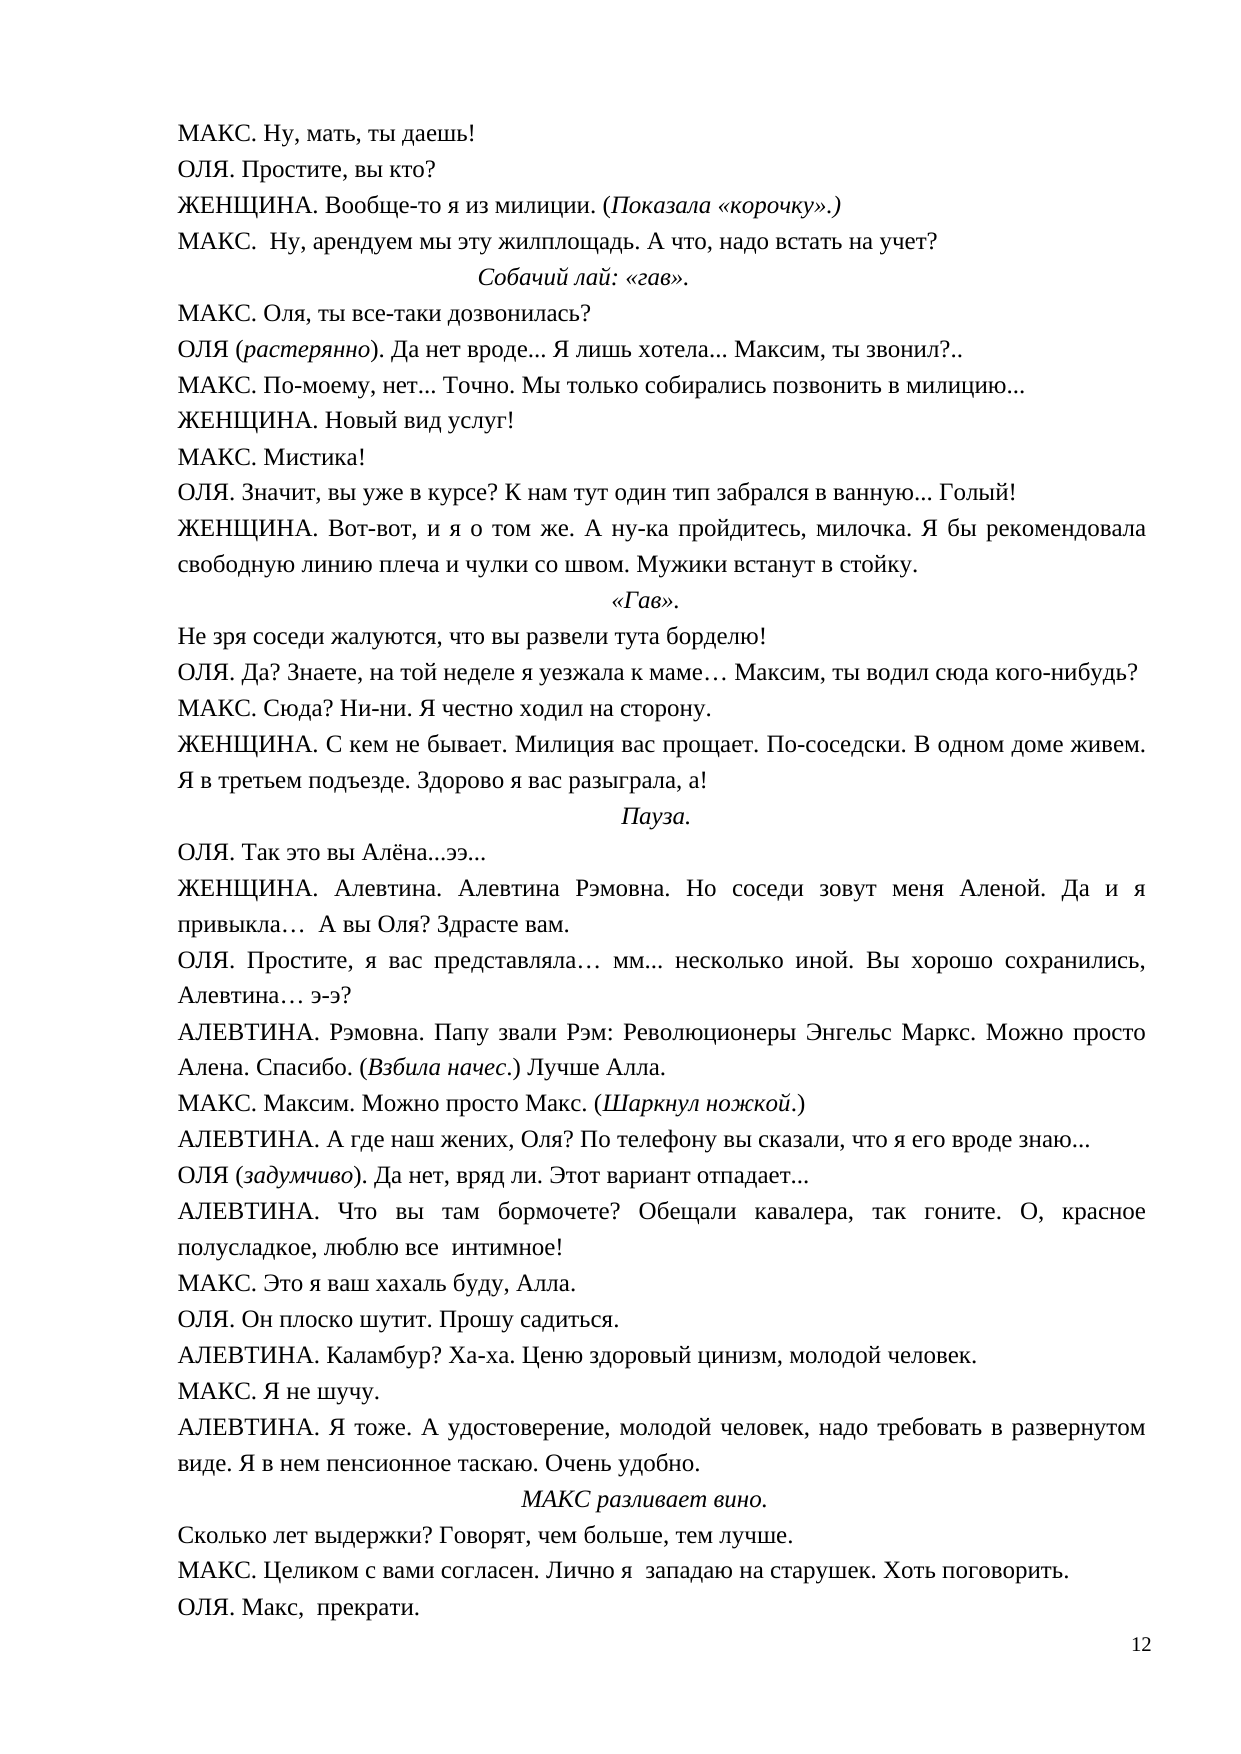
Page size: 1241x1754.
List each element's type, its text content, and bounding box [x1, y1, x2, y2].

text Не зря соседи жалуются, что вы развели тута борделю! [177, 621, 1147, 657]
text МАКС разливает вино. [177, 1484, 1147, 1520]
text МАКС. Максим. Можно просто Макс. (Шаркнул ножкой.) [177, 1088, 1147, 1124]
subtitle МАКС. Оля, ты все-таки дозвонилась? [177, 298, 1147, 334]
text ЖЕНЩИНА. С кем не бывает. Милиция вас прощает. По-соседски. В одном доме живем. Я в третьем подъезде. Здорово я вас разыграла, а! [177, 729, 1147, 801]
text ОЛЯ. Простите, вы кто? [177, 154, 1147, 190]
text МАКС. По-моему, нет... Точно. Мы только собирались позвонить в милицию... [177, 370, 1147, 406]
text «Гав». [236, 585, 1147, 621]
text МАКС. Ну, мать, ты даешь! [177, 118, 1147, 154]
text ОЛЯ. Макс, прекрати. [177, 1592, 1147, 1627]
text АЛЕВТИНА. Что вы там бормочете? Обещали кавалера, так гоните. О, красное полусладкое, люблю все интимное! [177, 1196, 1147, 1268]
text АЛЕВТИНА. А где наш жених, Оля? По телефону вы сказали, что я его вроде знаю... [177, 1124, 1147, 1160]
text МАКС. Мистика! [177, 442, 1147, 477]
text ЖЕНЩИНА. Новый вид услуг! [177, 406, 1147, 442]
text ЖЕНЩИНА. Вообще-то я из милиции. (Показала «корочку».) [177, 190, 1147, 226]
text Сколько лет выдержки? Говорят, чем больше, тем лучше. [177, 1520, 1147, 1556]
text МАКС. Ну, арендуем мы эту жилплощадь. А что, надо встать на учет? [177, 226, 1147, 262]
text ОЛЯ (растерянно). Да нет вроде... Я лишь хотела... Максим, ты звонил?.. [177, 334, 1147, 370]
text ОЛЯ. Значит, вы уже в курсе? К нам тут один тип забрался в ванную... Голый! [177, 477, 1147, 513]
text МАКС. Целиком с вами согласен. Лично я западаю на старушек. Хоть поговорить. [177, 1556, 1147, 1592]
text Пауза. [177, 801, 1147, 837]
text ЖЕНЩИНА. Алевтина. Алевтина Рэмовна. Но соседи зовут меня Аленой. Да и я привыкла… А вы Оля? Здрасте вам. [177, 873, 1147, 945]
text АЛЕВТИНА. Я тоже. А удостоверение, молодой человек, надо требовать в развернутом виде. Я в нем пенсионное таскаю. Очень удобно. [177, 1412, 1147, 1484]
text ОЛЯ. Простите, я вас представляла… мм... несколько иной. Вы хорошо сохранились, Алевтина… э-э? [177, 945, 1147, 1017]
text МАКС. Это я ваш хахаль буду, Алла. [177, 1268, 1147, 1304]
text ОЛЯ (задумчиво). Да нет, вряд ли. Этот вариант отпадает... [177, 1160, 1147, 1196]
text ОЛЯ. Так это вы Алёна...ээ... [177, 837, 1147, 873]
text ОЛЯ. Он плоско шутит. Прошу садиться. [177, 1304, 1147, 1340]
text АЛЕВТИНА. Рэмовна. Папу звали Рэм: Революционеры Энгельс Маркс. Можно просто Алена. Спасибо. (Взбила начес.) Лучше Алла. [177, 1017, 1147, 1088]
text МАКС. Я не шучу. [177, 1376, 1147, 1412]
text МАКС. Сюда? Ни-ни. Я честно ходил на сторону. [177, 693, 1147, 729]
text АЛЕВТИНА. Каламбур? Ха-ха. Ценю здоровый цинизм, молодой человек. [177, 1340, 1147, 1376]
text Собачий лай: «гав». [177, 262, 1147, 298]
text ОЛЯ. Да? Знаете, на той неделе я уезжала к маме… Максим, ты водил сюда кого-нибудь? [177, 657, 1147, 693]
text ЖЕНЩИНА. Вот-вот, и я о том же. А ну-ка пройдитесь, милочка. Я бы рекомендовала свободную линию плеча и чулки со швом. Мужики встанут в стойку. [177, 513, 1147, 585]
